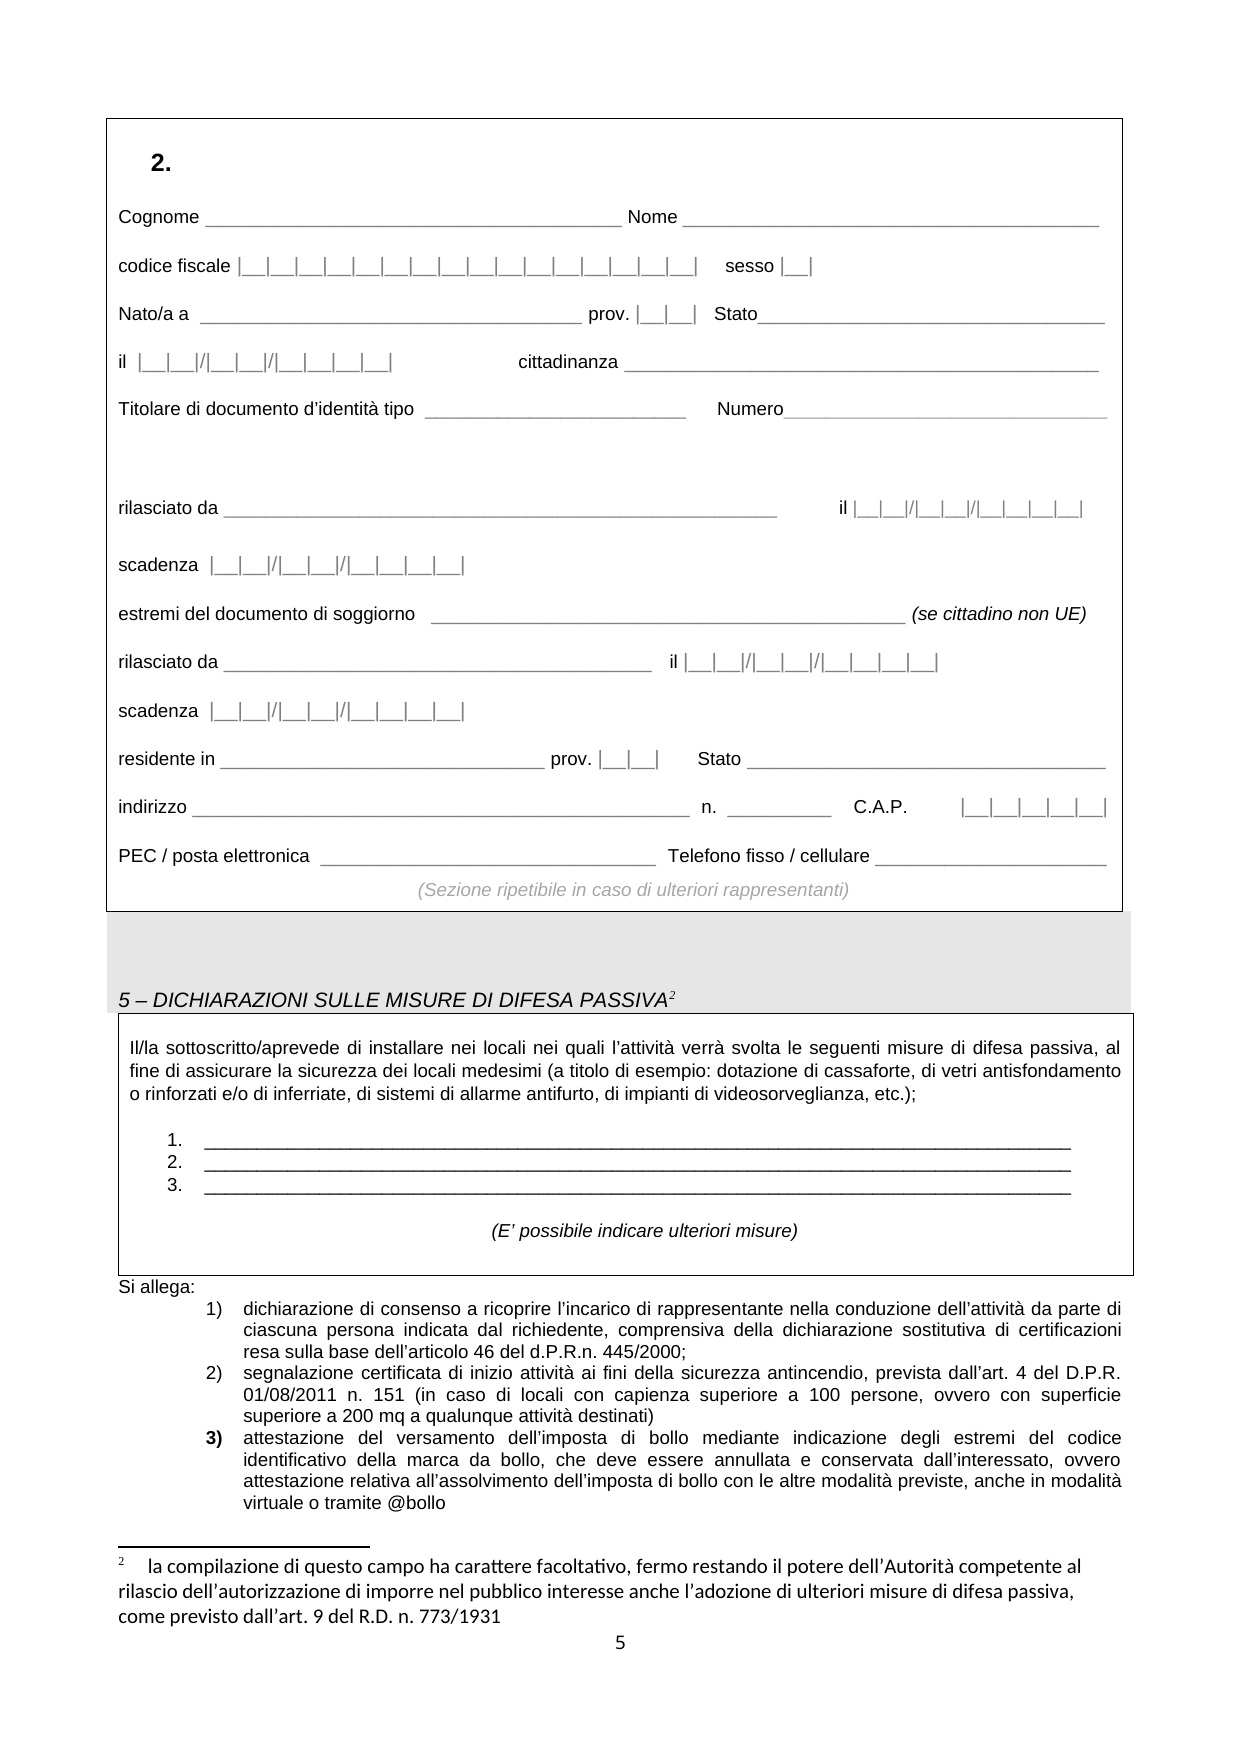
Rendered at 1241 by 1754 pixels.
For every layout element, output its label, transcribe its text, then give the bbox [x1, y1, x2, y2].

text Si allega: [118, 1276, 1122, 1297]
list attestazione del versamento dell’imposta di bollo mediante indicazione degli estremi del codice identificativo della marca da bollo, che deve essere annullata e conservata dall’interessato, ovvero attestazione relativa all’assolvimento dell’imposta di bollo con le altre modalità previste, anche in modalità virtuale o tramite @bollo [206, 1427, 1122, 1513]
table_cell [107, 119, 1122, 911]
table_cell 5 – DICHIARAZIONI SULLE MISURE DI DIFESA PASSIVA [107, 911, 1131, 1013]
table_header Il/la sottoscritto/aprevede di installare nei locali nei quali l’attività verrà svolta le seguenti misure di difesa passiva, al fine di assicurare la sicurezza dei locali medesimi (a titolo di esempio: dotazione di cassaforte, di vetri antisfondamento o rinforzati e/o di inferriate, di sistemi di allarme antifurto, di impianti di videosorveglianza, etc.); ___________________________________________________________________________________ ___________________________________________________________________________________ ___________________________________________________________________________________ (E’ possibile indicare ulteriori misure) [119, 1014, 1133, 1275]
list dichiarazione di consenso a ricoprire l’incarico di rappresentante nella conduzione dell’attività da parte di ciascuna persona indicata dal richiedente, comprensiva della dichiarazione sostitutiva di certificazioni resa sulla base dell’articolo 46 del d.P.R.n. 445/2000; [206, 1297, 1122, 1362]
list segnalazione certificata di inizio attività ai fini della sicurezza antincendio, prevista dall’art. 4 del D.P.R. 01/08/2011 n. 151 (in caso di locali con capienza superiore a 100 persone, ovvero con superficie superiore a 200 mq a qualunque attività destinati) [206, 1362, 1122, 1427]
